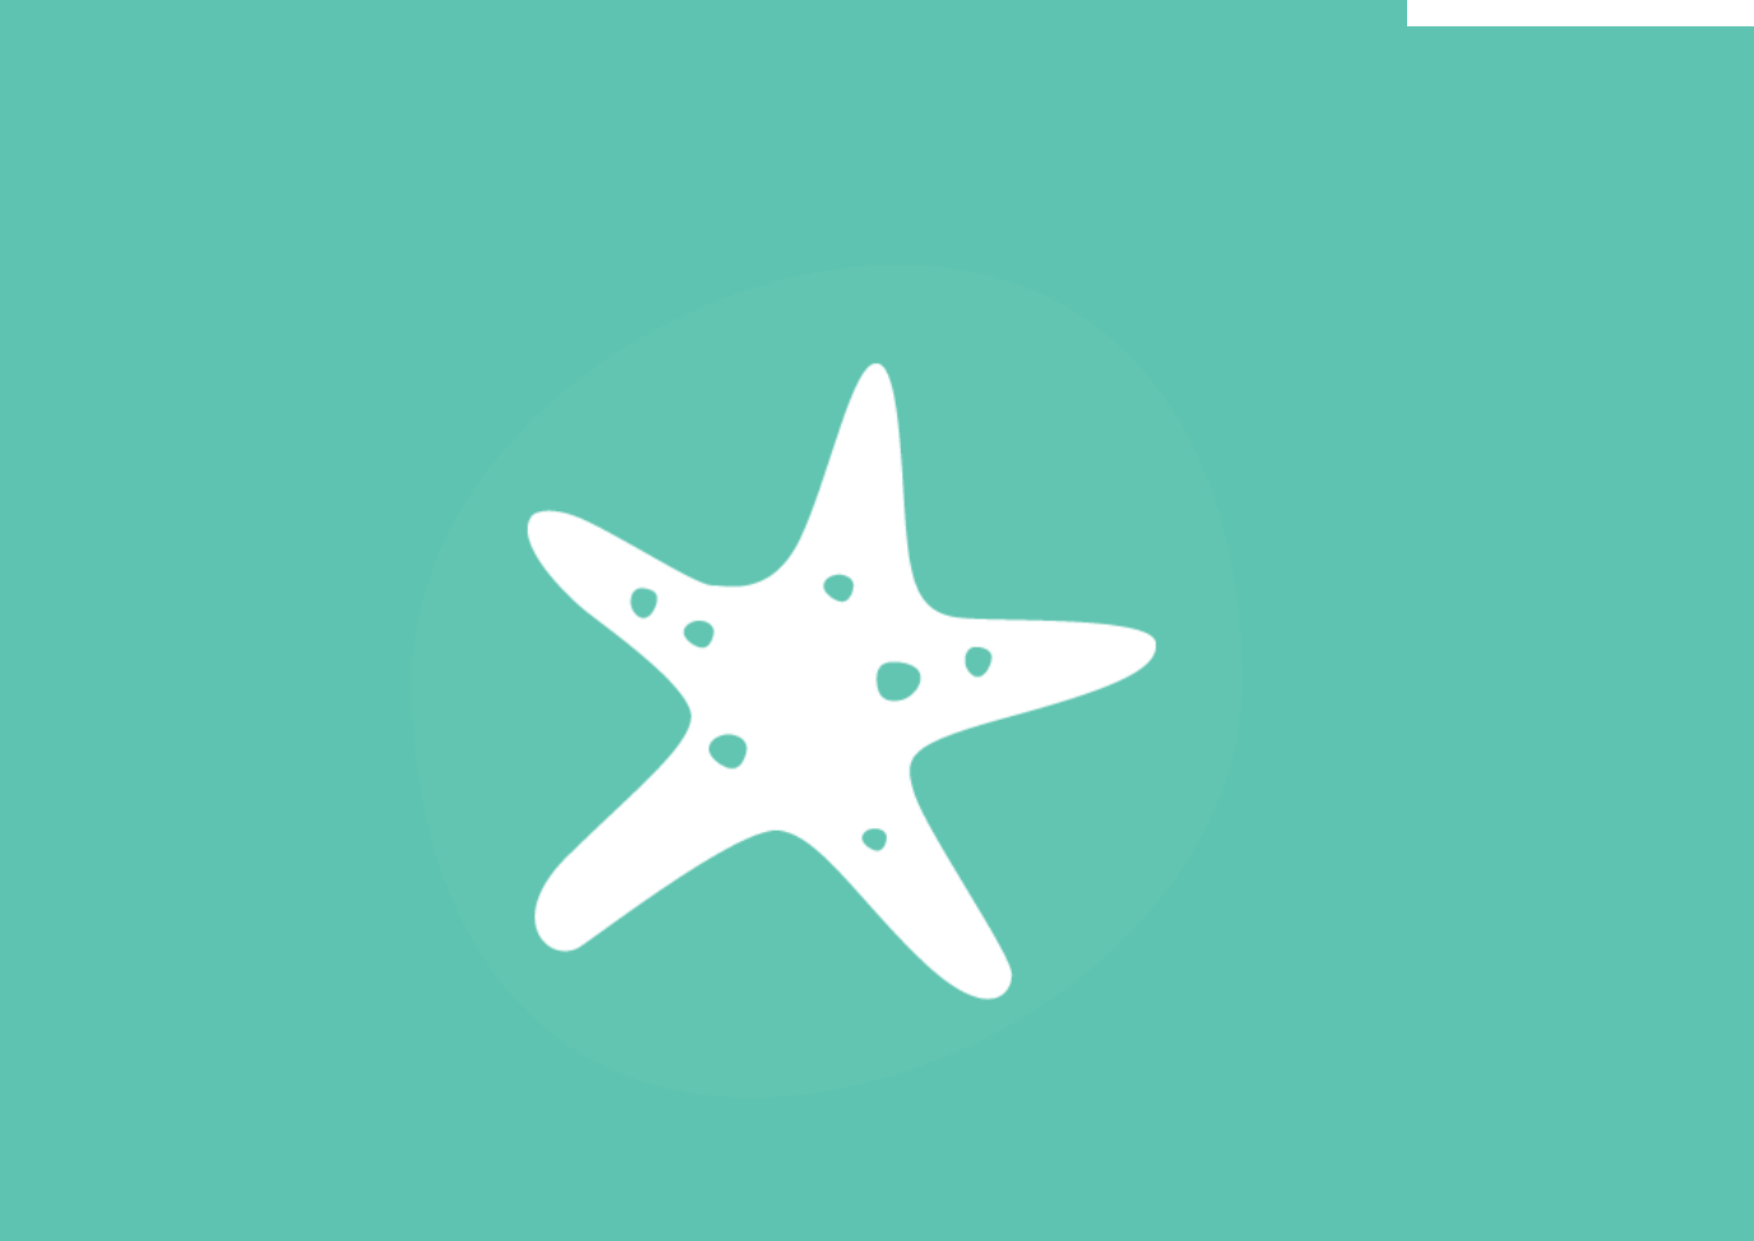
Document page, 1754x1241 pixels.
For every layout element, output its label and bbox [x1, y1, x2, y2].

picture [0, 0, 1408, 1241]
